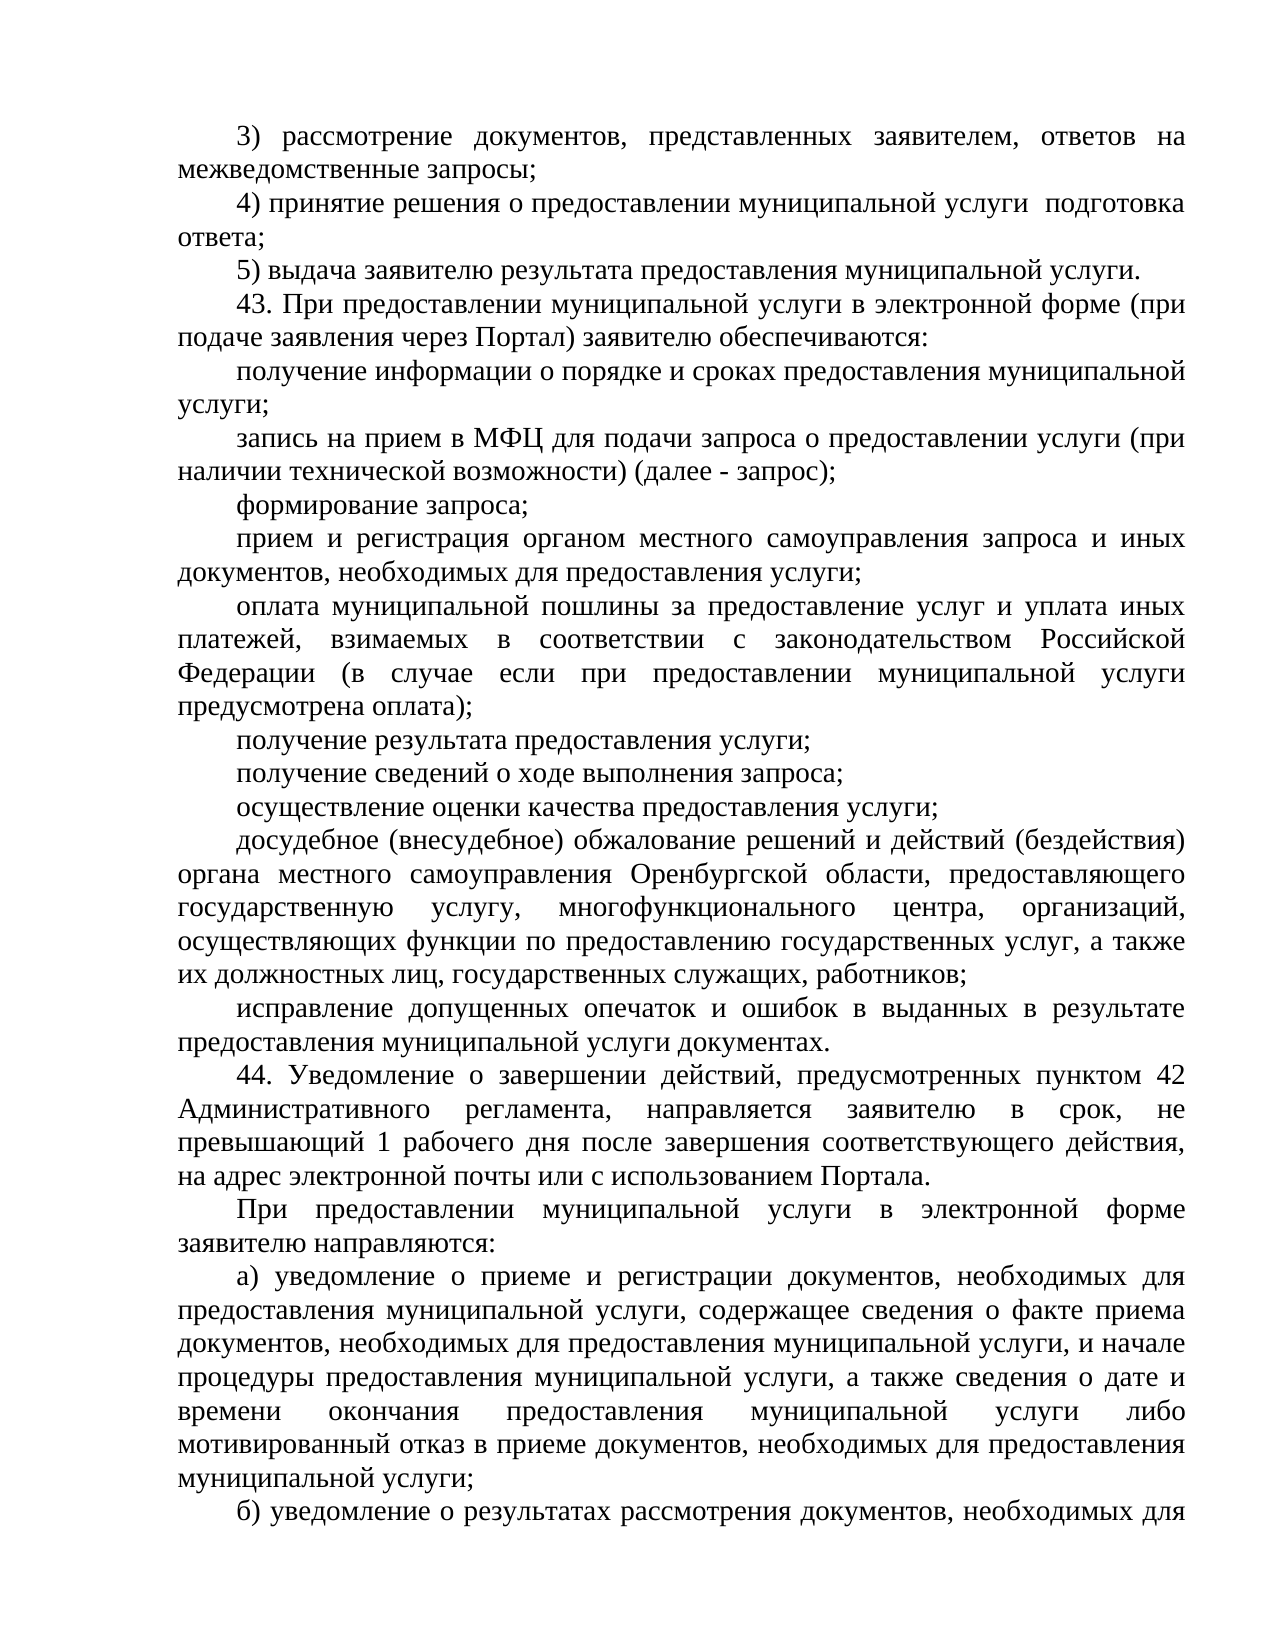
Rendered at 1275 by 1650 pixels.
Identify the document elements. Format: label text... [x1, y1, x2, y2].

text запись на прием в МФЦ для подачи запроса о предоставлении услуги (при наличии технической возможности) (далее - запрос); [177, 420, 1186, 487]
text 43. При предоставлении муниципальной услуги в электронной форме (при подаче заявления через Портал) заявителю обеспечиваются: [177, 286, 1186, 353]
text формирование запроса; [177, 487, 1186, 521]
text 44. Уведомление о завершении действий, предусмотренных пунктом 42 Административного регламента, направляется заявителю в срок, не превышающий 1 рабочего дня после завершения соответствующего действия, на адрес электронной почты или с использованием Портала. [177, 1057, 1186, 1191]
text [177, 1493, 1186, 1527]
text 4) принятие решения о предоставлении муниципальной услуги подготовка ответа; [177, 185, 1186, 252]
text получение результата предоставления услуги; [177, 722, 1186, 755]
text прием и регистрация органом местного самоуправления запроса и иных документов, необходимых для предоставления услуги; [177, 521, 1186, 588]
text досудебное (внесудебное) обжалование решений и действий (бездействия) органа местного самоуправления Оренбургской области, предоставляющего государственную услугу, многофункционального центра, организаций, осуществляющих функции по предоставлению государственных услуг, а также их должностных лиц, государственных служащих, работников; [177, 822, 1186, 990]
text получение информации о порядке и сроках предоставления муниципальной услуги; [177, 353, 1186, 420]
text осуществление оценки качества предоставления услуги; [177, 789, 1186, 822]
text оплата муниципальной пошлины за предоставление услуг и уплата иных платежей, взимаемых в соответствии с законодательством Российской Федерации (в случае если при предоставлении муниципальной услуги предусмотрена оплата); [177, 588, 1186, 722]
text При предоставлении муниципальной услуги в электронной форме заявителю направляются: [177, 1191, 1186, 1258]
text 3) рассмотрение документов, представленных заявителем, ответов на межведомственные запросы; [177, 118, 1186, 185]
text исправление допущенных опечаток и ошибок в выданных в результате предоставления муниципальной услуги документах. [177, 990, 1186, 1057]
text получение сведений о ходе выполнения запроса; [177, 755, 1186, 789]
text а) уведомление о приеме и регистрации документов, необходимых для предоставления муниципальной услуги, содержащее сведения о факте приема документов, необходимых для предоставления муниципальной услуги, и начале процедуры предоставления муниципальной услуги, а также сведения о дате и времени окончания предоставления муниципальной услуги либо мотивированный отказ в приеме документов, необходимых для предоставления муниципальной услуги; [177, 1258, 1186, 1493]
text 5) выдача заявителю результата предоставления муниципальной услуги. [177, 252, 1186, 286]
